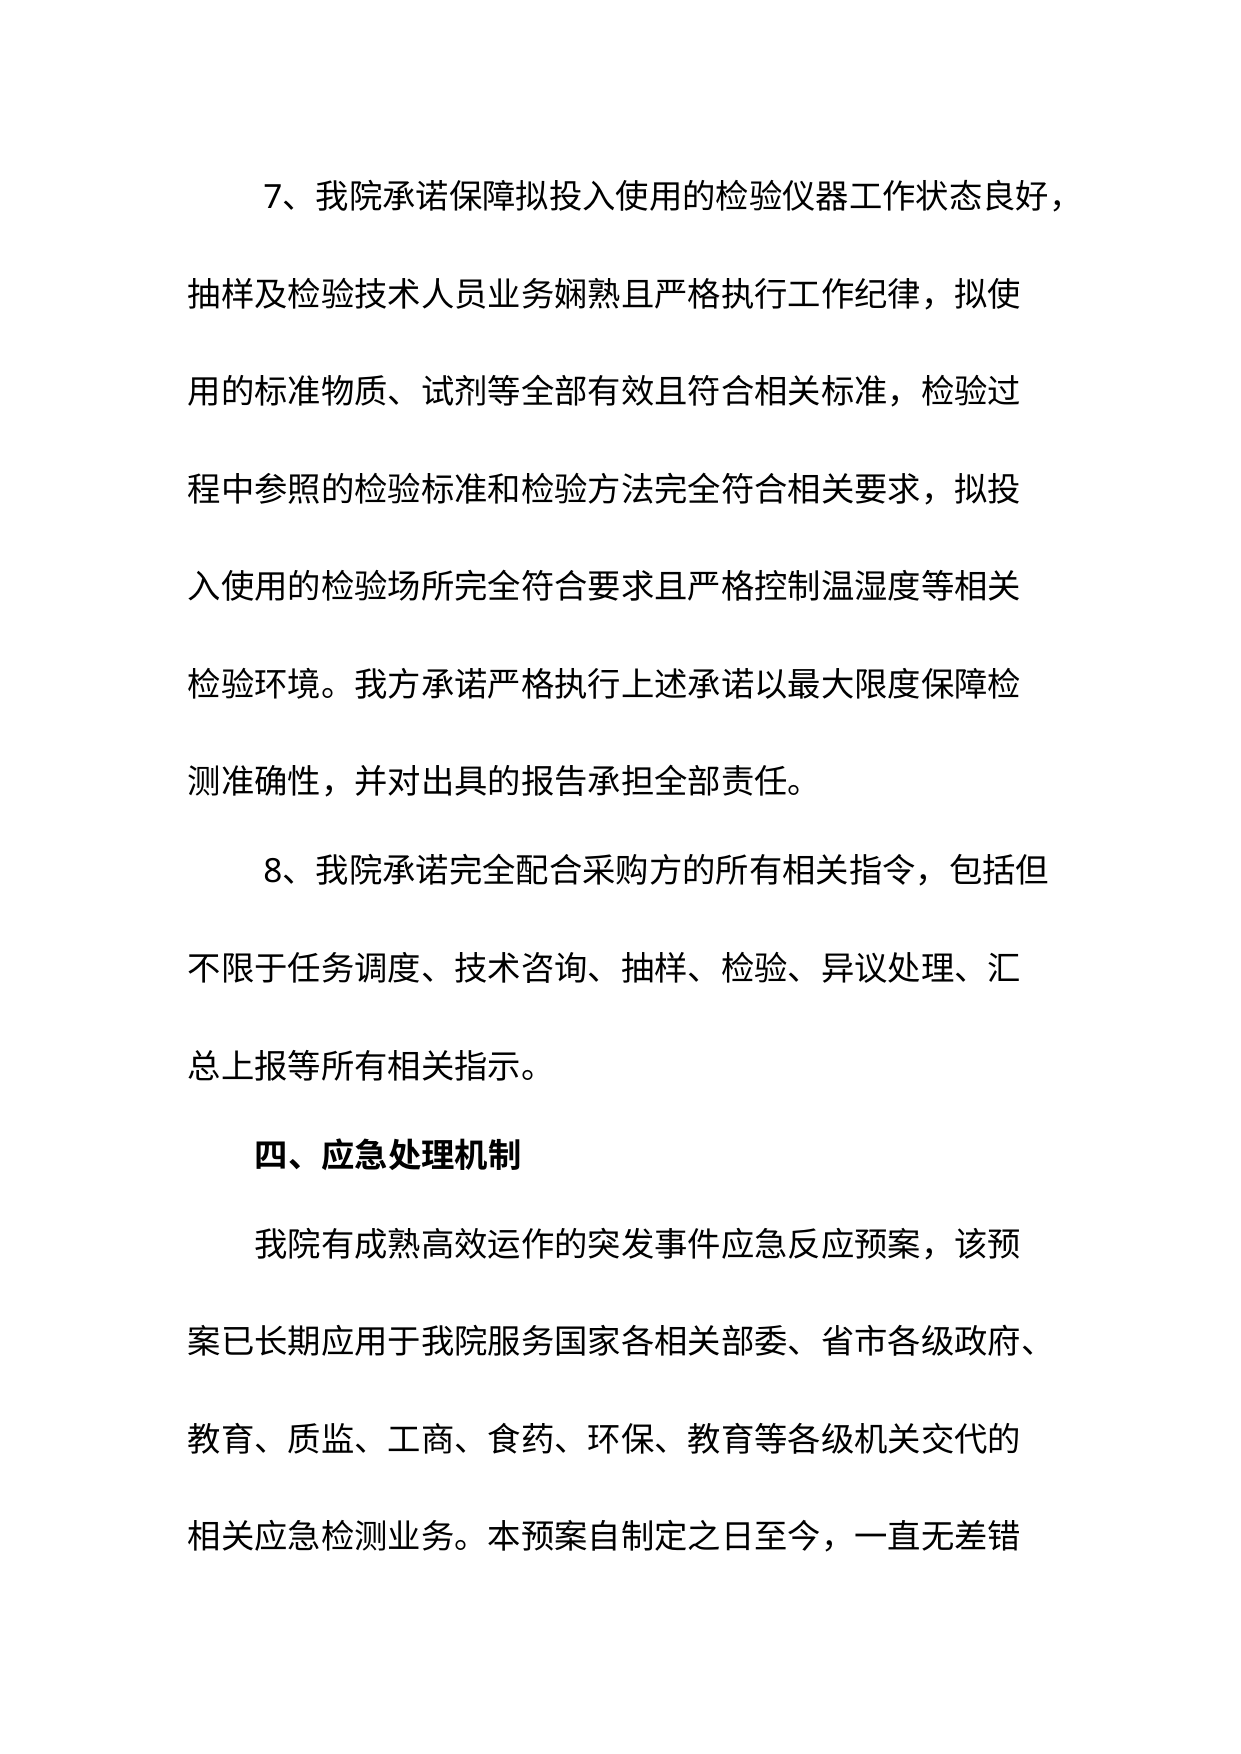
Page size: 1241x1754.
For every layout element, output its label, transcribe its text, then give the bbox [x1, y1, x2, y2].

text 8、我院承诺完全配合采购方的所有相关指令，包括但不限于任务调度、技术咨询、抽样、检验、异议处理、汇总上报等所有相关指示。 [187, 836, 1053, 1096]
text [187, 1209, 1053, 1567]
text 四、应急处理机制 [187, 1120, 1053, 1185]
text 7、我院承诺保障拟投入使用的检验仪器工作状态良好，抽样及检验技术人员业务娴熟且严格执行工作纪律，拟使用的标准物质、试剂等全部有效且符合相关标准，检验过程中参照的检验标准和检验方法完全符合相关要求，拟投入使用的检验场所完全符合要求且严格控制温湿度等相关检验环境。我方承诺严格执行上述承诺以最大限度保障检测准确性，并对出具的报告承担全部责任。 [187, 162, 1053, 812]
